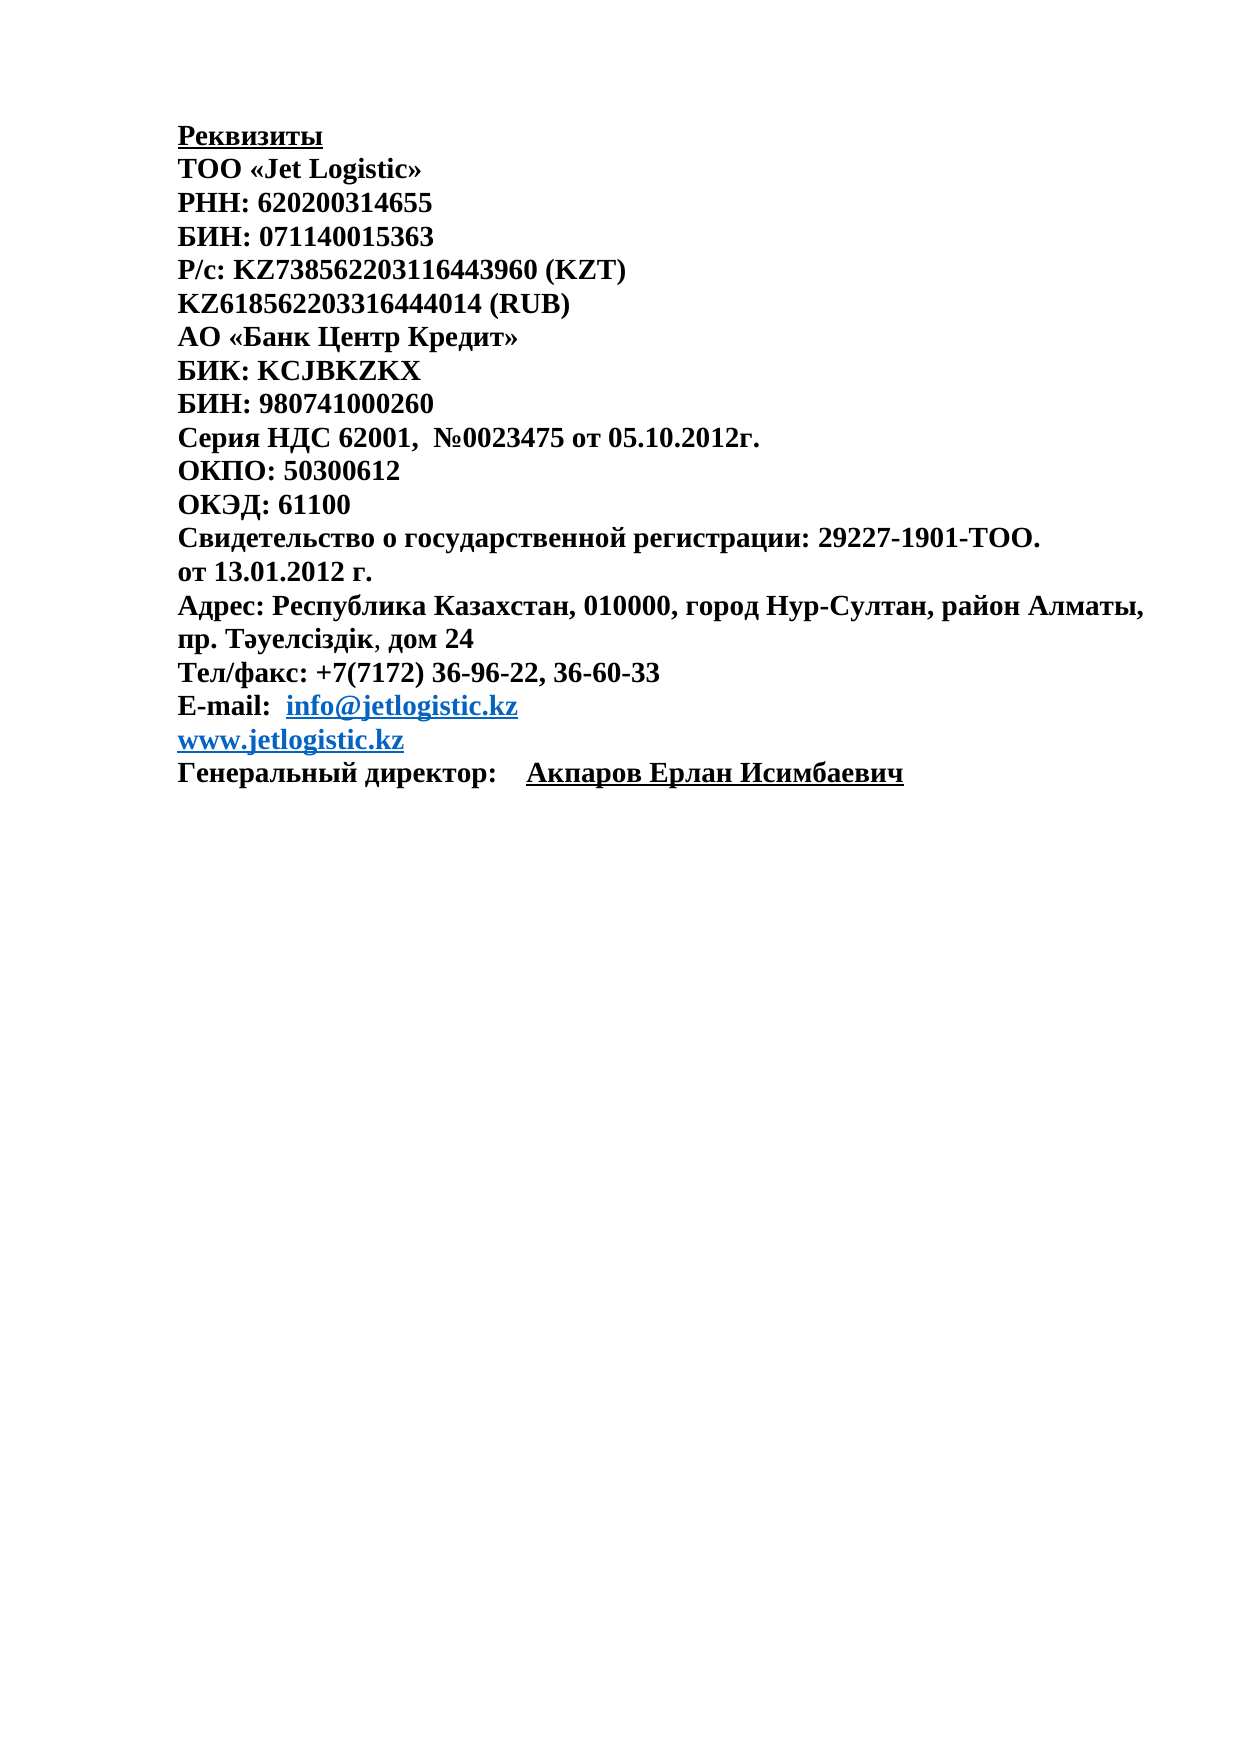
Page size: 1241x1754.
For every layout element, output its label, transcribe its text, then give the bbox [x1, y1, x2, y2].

text ТОО «Jet Logistic» [177, 152, 1152, 185]
text Р/с: KZ738562203116443960 (KZT) [177, 252, 1152, 286]
text ОКЭД: 61100 [177, 487, 1152, 521]
text Свидетельство о государственной регистрации: 29227-1901-ТОО. [177, 521, 1152, 554]
text АО «Банк Центр Кредит» [177, 319, 1152, 353]
text БИН: 071140015363 [177, 219, 1152, 252]
text www.jetlogistic.kz [177, 722, 1152, 755]
text Реквизиты [177, 118, 1152, 152]
text KZ618562203316444014 (RUB) [177, 286, 1152, 319]
text БИК: KCJBKZKX [177, 353, 1152, 386]
text ОКПО: 50300612 [177, 453, 1152, 487]
text РНН: 620200314655 [177, 185, 1152, 219]
text БИН: 980741000260 [177, 386, 1152, 420]
text Серия НДС 62001, №0023475 от 05.10.2012г. [177, 420, 1152, 453]
text Генеральный директор: Акпаров Ерлан Исимбаевич [177, 755, 1152, 789]
text Тел/факс: +7(7172) 36-96-22, 36-60-33 [177, 655, 1152, 688]
text Адрес: Республика Казахстан, 010000, город Нур-Султан, район Алматы, пр. Тәуелсіздік, дом 24 [177, 588, 1152, 655]
text E-mail: info@jetlogistic.kz [177, 688, 1152, 722]
text от 13.01.2012 г. [177, 554, 1152, 588]
